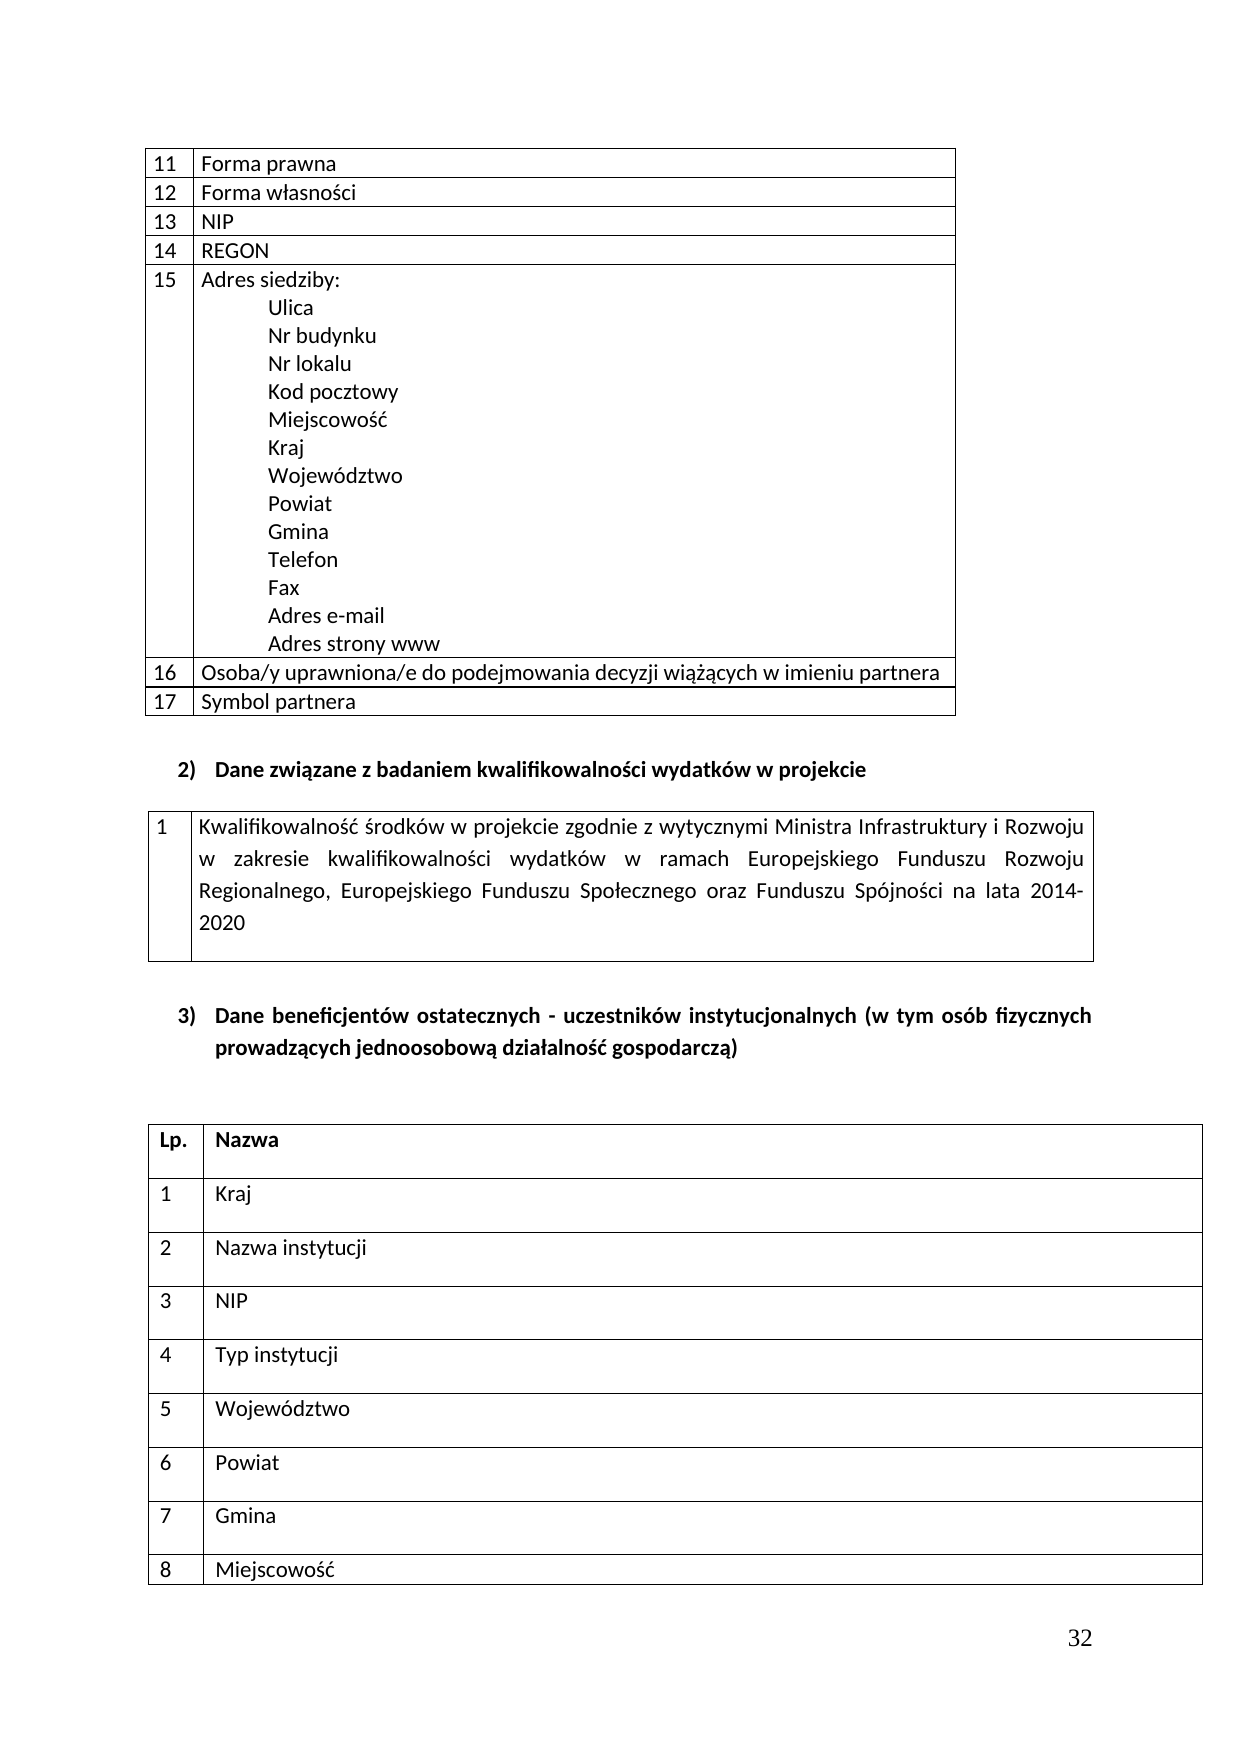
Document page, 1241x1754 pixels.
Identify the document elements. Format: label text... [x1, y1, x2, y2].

table_cell Gmina [204, 1502, 1202, 1554]
table_cell Symbol partnera [194, 688, 955, 715]
table_cell 2 [149, 1233, 203, 1286]
table_cell Adres siedziby: Ulica Nr budynku Nr lokalu Kod pocztowy Miejscowość Kraj Województwo Powiat Gmina Telefon Fax Adres e-mail Adres strony www [194, 265, 955, 657]
table_cell 1 [149, 1179, 203, 1232]
table_cell Miejscowość [204, 1555, 1202, 1583]
table_cell 3 [149, 1287, 203, 1339]
table_cell 15 [146, 265, 193, 657]
table_header Nazwa [204, 1125, 1202, 1178]
list Dane beneficjentów ostatecznych - uczestników instytucjonalnych (w tym osób fizycznych prowadzących jednoosobową działalność gospodarczą) [177, 1001, 1092, 1061]
table_cell 17 [146, 688, 193, 715]
table_cell Typ instytucji [204, 1340, 1202, 1393]
table_cell NIP [204, 1287, 1202, 1339]
table_cell Osoba/y uprawniona/e do podejmowania decyzji wiążących w imieniu partnera [194, 658, 955, 686]
table_cell 16 [146, 658, 193, 686]
table_header 1 [149, 812, 191, 961]
table_cell Województwo [204, 1394, 1202, 1447]
table_cell Forma własności [194, 178, 955, 206]
table_cell Powiat [204, 1448, 1202, 1501]
table_cell 11 [146, 149, 193, 177]
table_header Lp. [149, 1125, 203, 1178]
table_cell 5 [149, 1394, 203, 1447]
table_cell Kraj [204, 1179, 1202, 1232]
list Dane związane z badaniem kwalifikowalności wydatków w projekcie [177, 755, 1092, 783]
table_cell 8 [149, 1555, 203, 1583]
table_cell 4 [149, 1340, 203, 1393]
table_cell NIP [194, 207, 955, 235]
table_cell Forma prawna [194, 149, 955, 177]
table_cell Nazwa instytucji [204, 1233, 1202, 1286]
table_cell 12 [146, 178, 193, 206]
table_cell REGON [194, 236, 955, 264]
table_cell 13 [146, 207, 193, 235]
table_header Kwalifikowalność środków w projekcie zgodnie z wytycznymi Ministra Infrastruktury i Rozwoju w zakresie kwalifikowalności wydatków w ramach Europejskiego Funduszu Rozwoju Regionalnego, Europejskiego Funduszu Społecznego oraz Funduszu Spójności na lata 2014-2020 [192, 812, 1093, 961]
table_cell 6 [149, 1448, 203, 1501]
table_cell 14 [146, 236, 193, 264]
table_cell 7 [149, 1502, 203, 1554]
